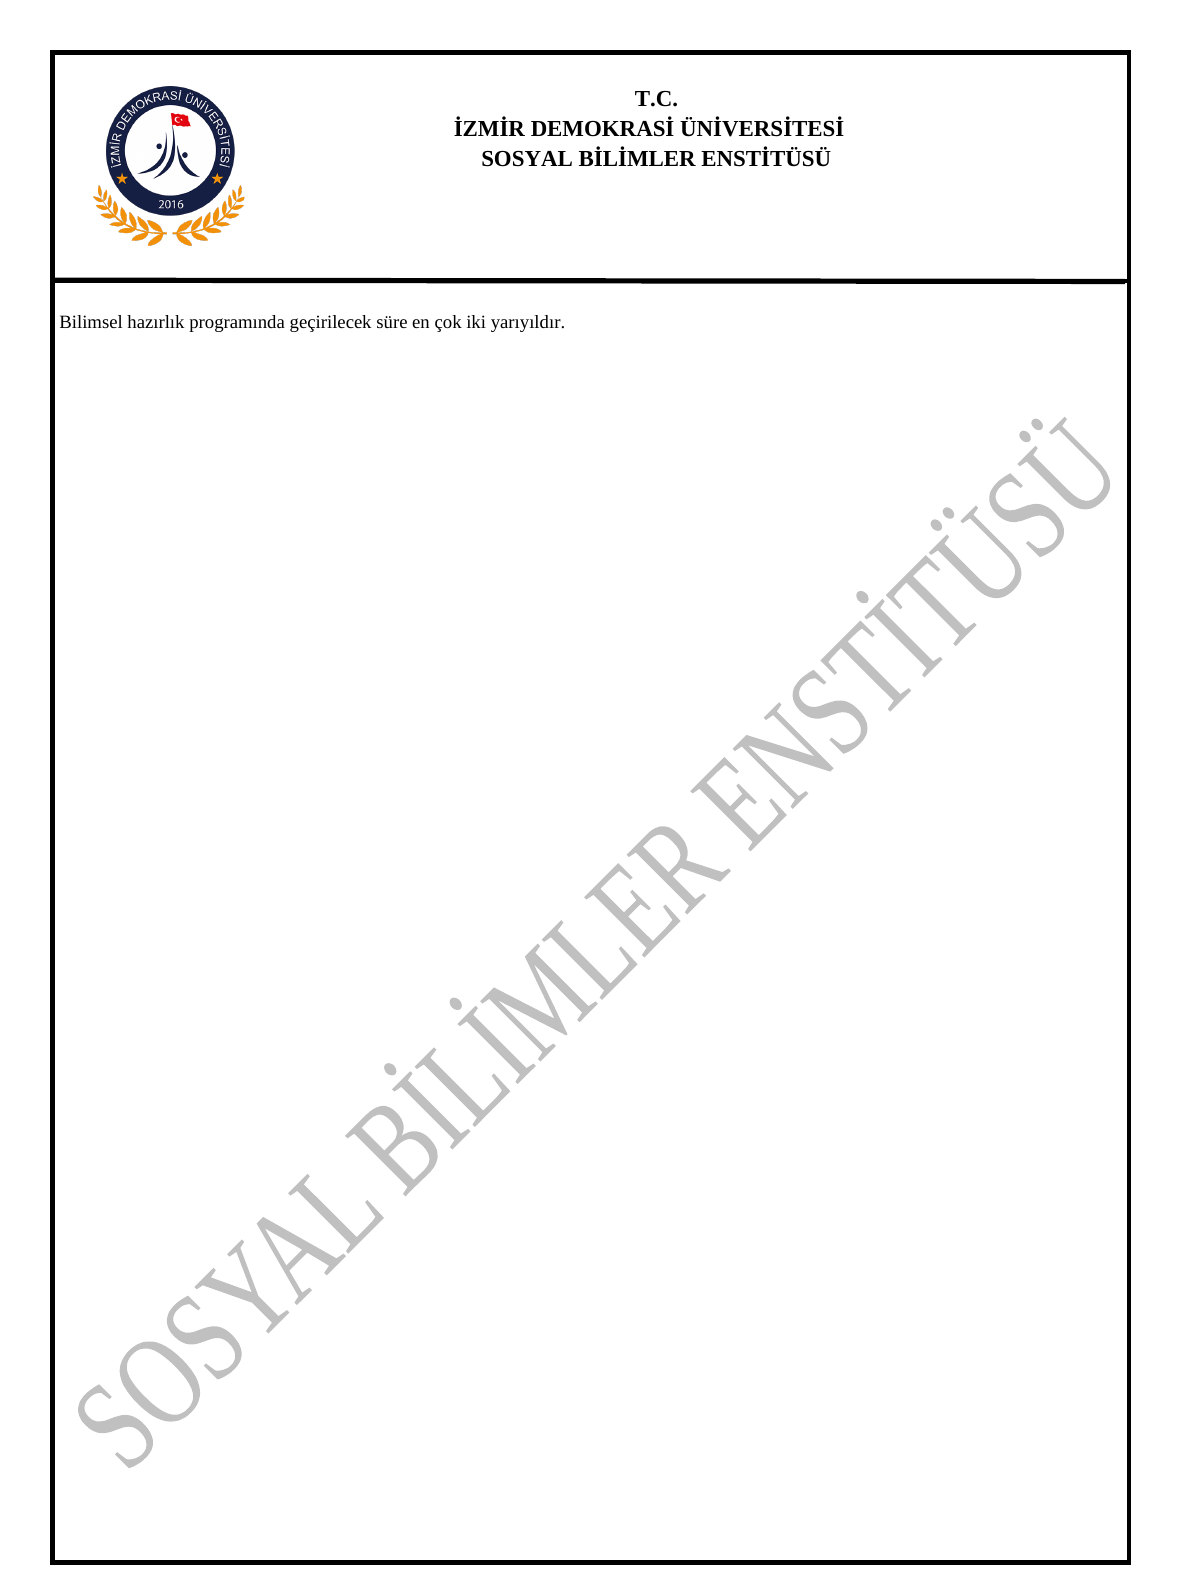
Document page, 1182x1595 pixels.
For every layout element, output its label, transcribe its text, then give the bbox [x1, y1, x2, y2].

text Bilimsel hazırlık programında geçirilecek süre en çok iki yarıyıldır. [59, 308, 1122, 333]
picture [66, 86, 245, 246]
